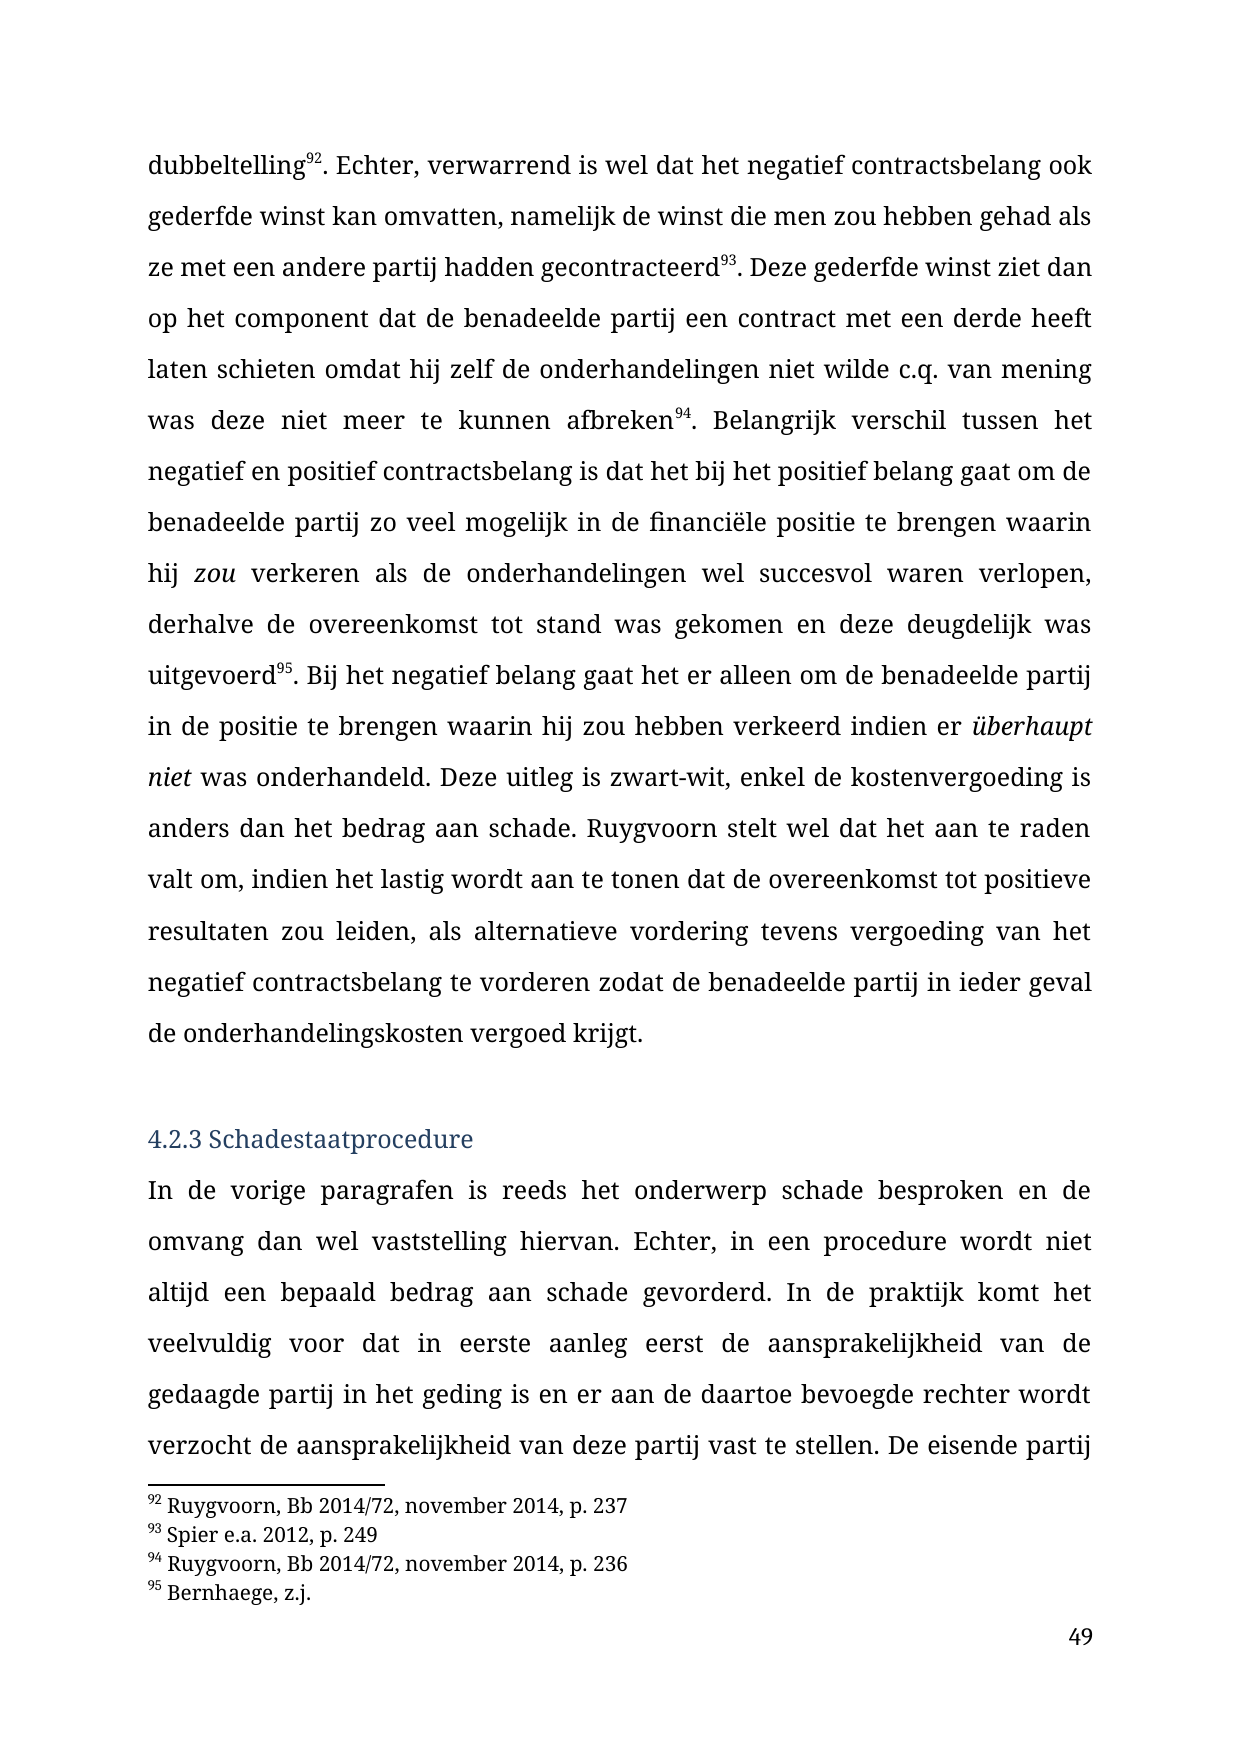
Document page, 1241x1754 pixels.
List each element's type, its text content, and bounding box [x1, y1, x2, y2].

subtitle 4.2.3 Schadestaatprocedure [148, 1122, 1093, 1156]
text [148, 1173, 1093, 1462]
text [148, 148, 1093, 1049]
